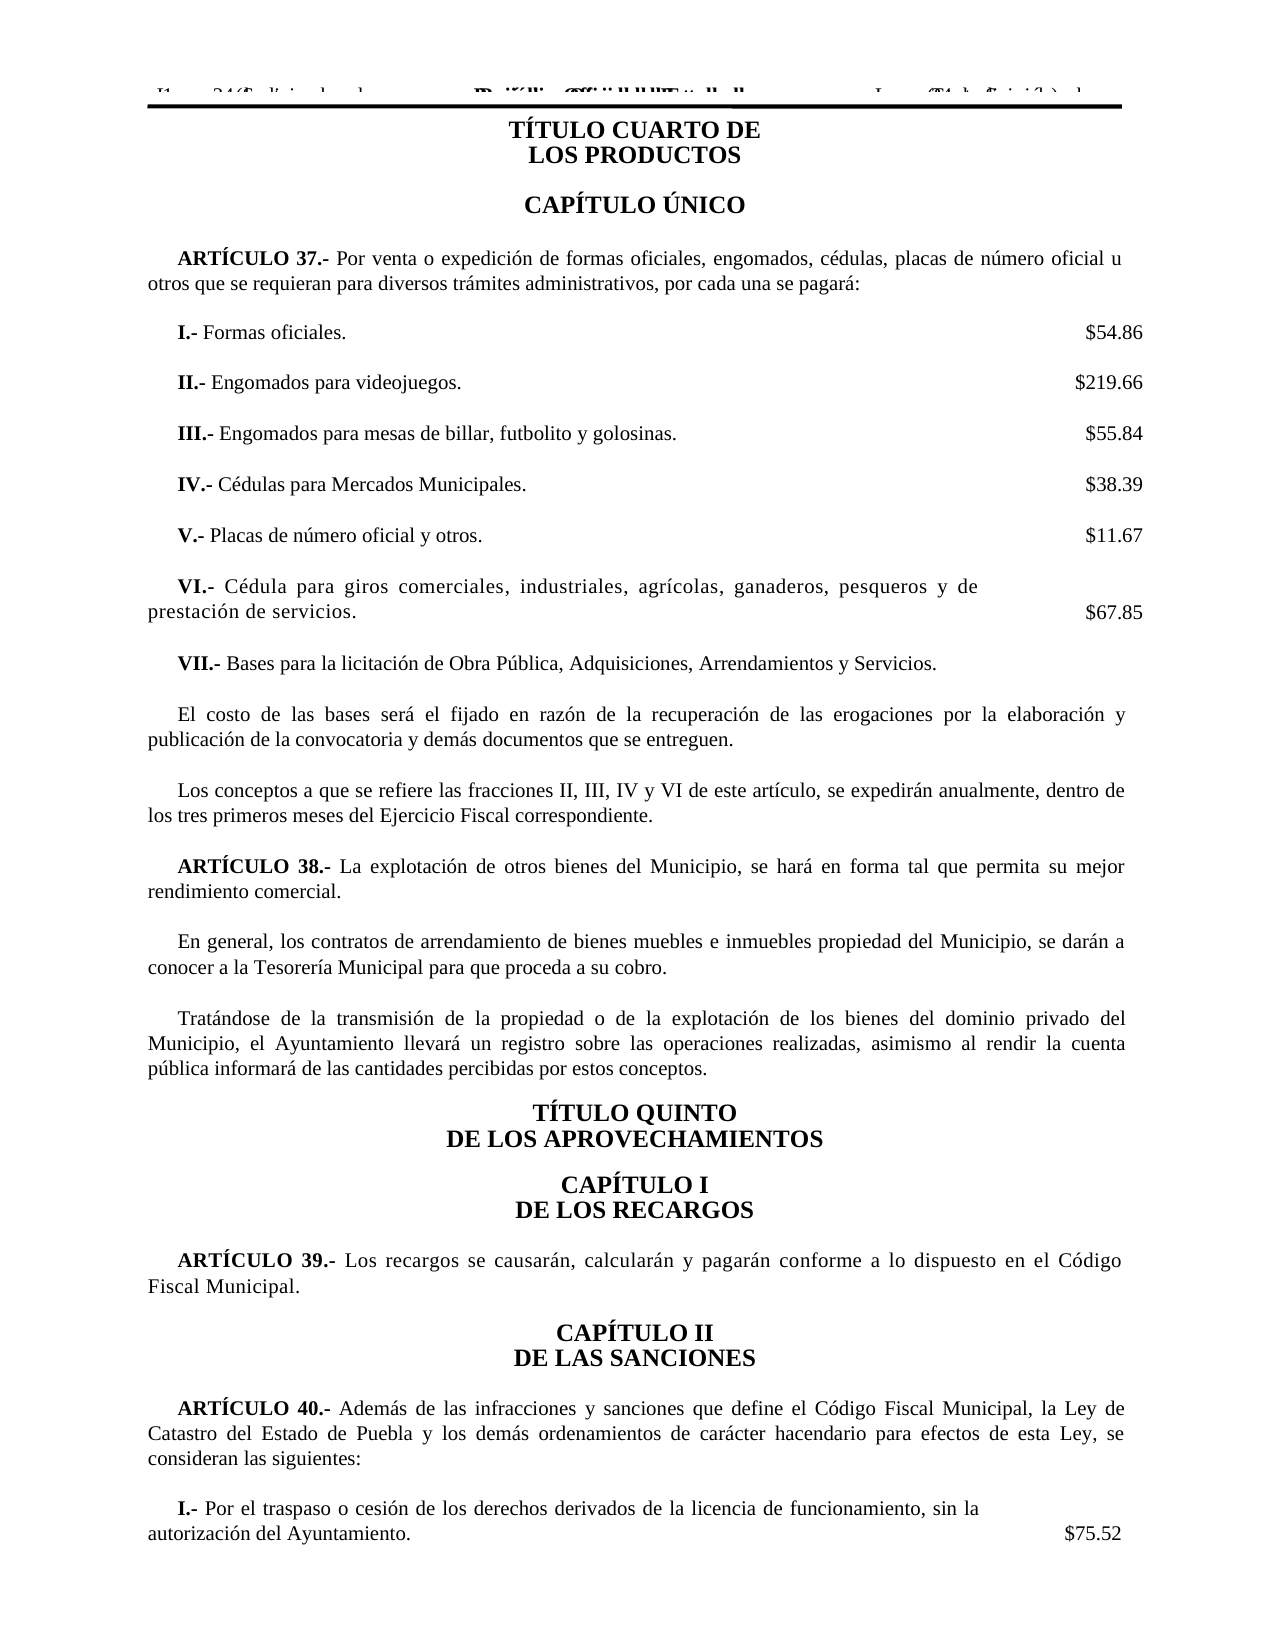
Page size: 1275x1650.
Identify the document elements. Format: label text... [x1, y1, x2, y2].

table_cell $38.39 [1038, 461, 1150, 511]
table_cell VI.- Cédula para giros comerciales, industriales, agrícolas, ganaderos, pesqueros y de prestación de servicios. [144, 562, 1038, 634]
text Fiscal Municipal. [148, 1274, 1137, 1298]
text DE LAS SANCIONES [510, 1346, 759, 1371]
table_header I.- Formas oficiales. [144, 313, 1038, 359]
text VII.- Bases para la licitación de Obra Pública, Adquisiciones, Arrendamientos y Servicios. [177, 651, 1137, 675]
table_cell $55.84 [1038, 410, 1150, 461]
text CAPÍTULO I [557, 1172, 713, 1199]
text Los conceptos a que se refiere las fracciones II, III, IV y VI de este artículo, se expedirán anualmente, dentro de los tres primeros meses del Ejercicio Fiscal correspondiente. [148, 778, 1126, 827]
text ARTÍCULO 40.- Además de las infracciones y sanciones que define el Código Fiscal Municipal, la Ley de Catastro del Estado de Puebla y los demás ordenamientos de carácter hacendario para efectos de esta Ley, se consideran las siguientes: [148, 1396, 1126, 1470]
table_cell IV.- Cédulas para Mercados Municipales. [144, 461, 1038, 511]
text ARTÍCULO 37.- Por venta o expedición de formas oficiales, engomados, cédulas, placas de número oficial u otros que se requieran para diversos trámites administrativos, por cada una se pagará: [148, 245, 1126, 295]
table_cell $67.85 [1038, 562, 1150, 634]
text autorización del Ayuntamiento. $75.52 [144, 1521, 1125, 1545]
text I.- Por el traspaso o cesión de los derechos derivados de la licencia de funcionamiento, sin la [177, 1496, 1137, 1520]
text TÍTULO QUINTO [528, 1100, 741, 1127]
text El costo de las bases será el fijado en razón de la recuperación de las erogaciones por la elaboración y publicación de la convocatoria y demás documentos que se entreguen. [148, 702, 1126, 751]
table_header $54.86 [1038, 313, 1150, 359]
text CAPÍTULO II [552, 1319, 717, 1346]
text Tratándose de la transmisión de la propiedad o de la explotación de los bienes del dominio privado del Municipio, el Ayuntamiento llevará un registro sobre las operaciones realizadas, asimismo al rendir la cuenta pública informará de las cantidades percibidas por estos conceptos. [148, 1005, 1126, 1080]
text ARTÍCULO 38.- La explotación de otros bienes del Municipio, se hará en forma tal que permita su mejor rendimiento comercial. [148, 853, 1126, 903]
table_cell II.- Engomados para videojuegos. [144, 359, 1038, 410]
text ARTÍCULO 39.- Los recargos se causarán, calcularán y pagarán conforme a lo dispuesto en el Código [177, 1248, 1137, 1272]
table_cell $219.66 [1038, 359, 1150, 410]
table_cell III.- Engomados para mesas de billar, futbolito y golosinas. [144, 410, 1038, 461]
text TÍTULO CUARTO DE LOS PRODUCTOS [506, 118, 764, 168]
text En general, los contratos de arrendamiento de bienes muebles e inmuebles propiedad del Municipio, se darán a conocer a la Tesorería Municipal para que proceda a su cobro. [148, 929, 1126, 979]
text CAPÍTULO ÚNICO [520, 191, 749, 219]
table_cell $11.67 [1038, 511, 1150, 562]
table_cell V.- Placas de número oficial y otros. [144, 511, 1038, 562]
text DE LOS APROVECHAMIENTOS [442, 1127, 827, 1152]
text DE LOS RECARGOS [511, 1199, 758, 1224]
